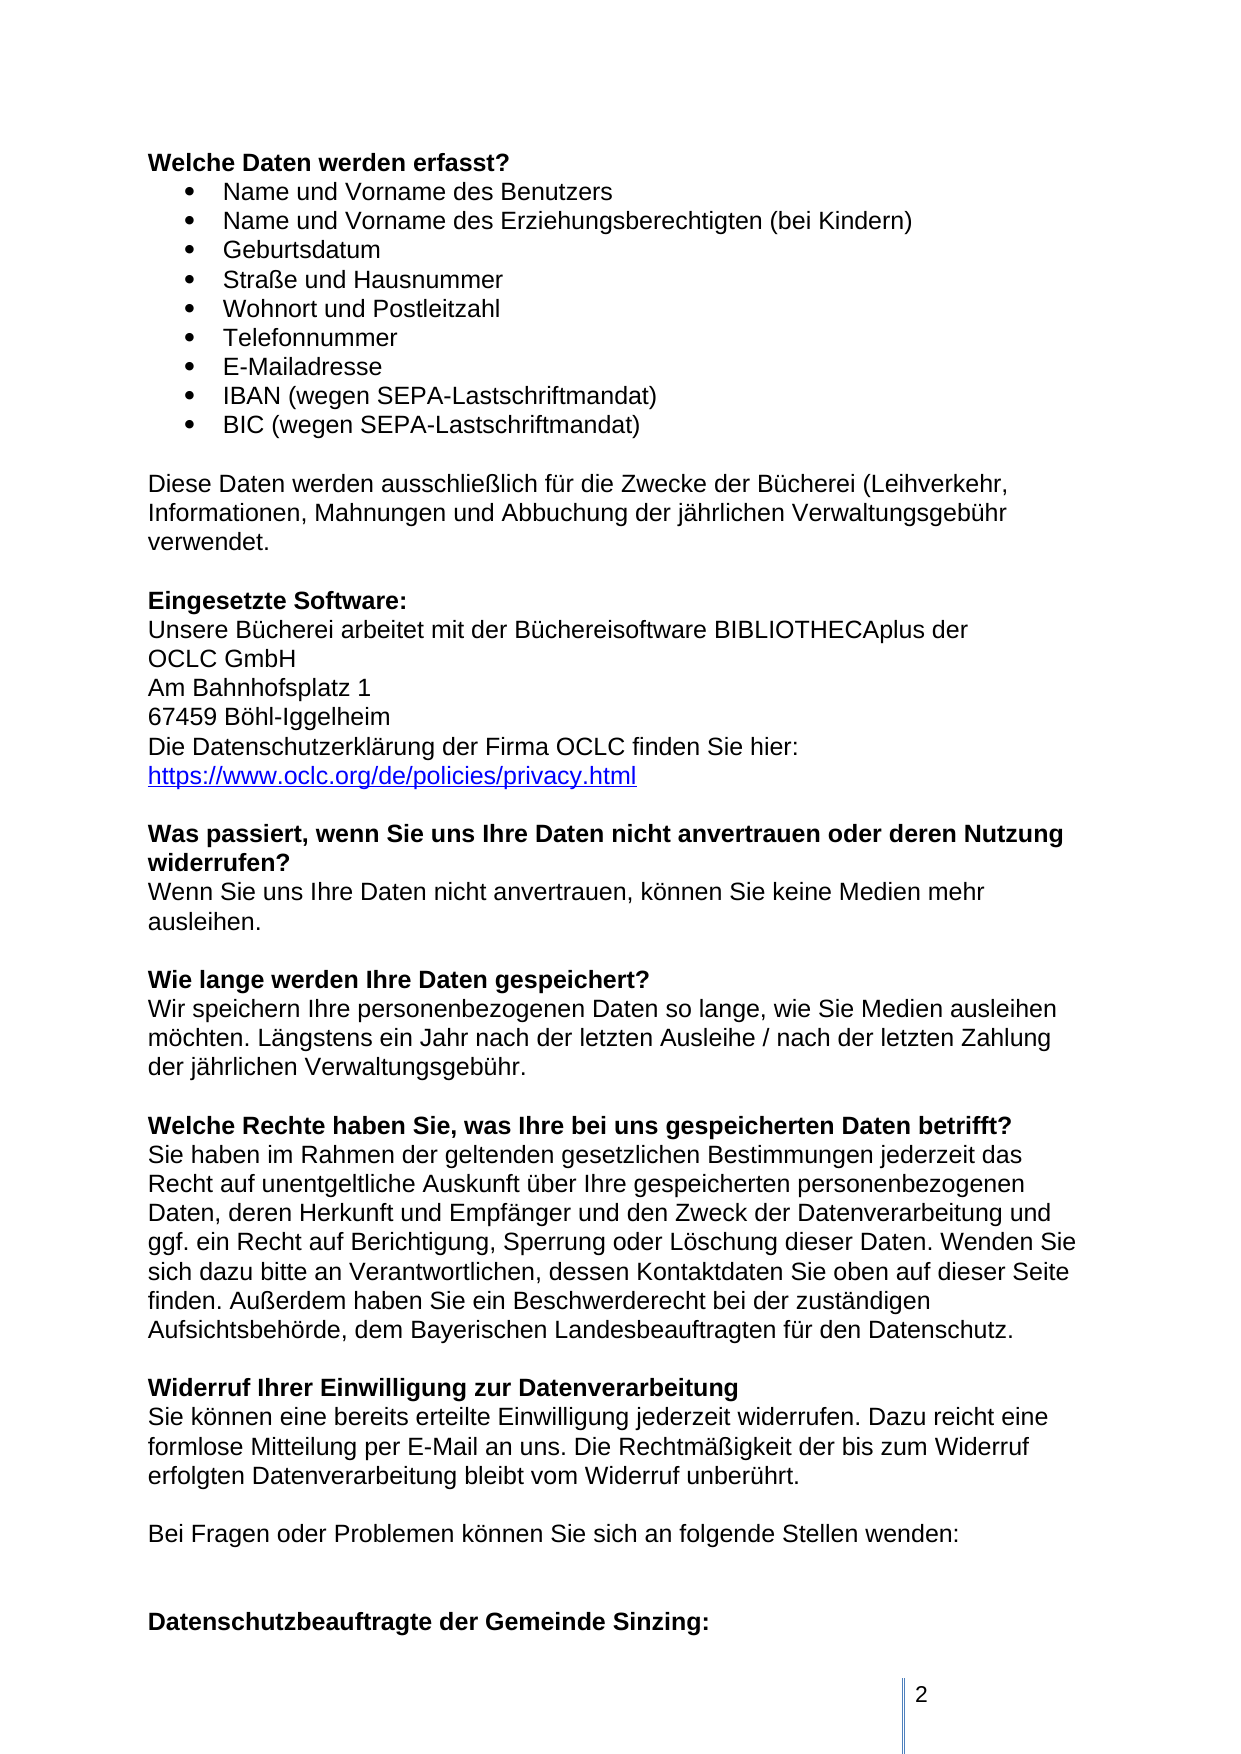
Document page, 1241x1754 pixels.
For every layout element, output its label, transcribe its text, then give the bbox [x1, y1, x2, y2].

text Datenschutzbeauftragte der Gemeinde Sinzing: [148, 1606, 1092, 1635]
list BIC (wegen SEPA-Lastschriftmandat) [185, 410, 1092, 439]
text OCLC GmbH [148, 643, 1092, 673]
text 67459 Böhl-Iggelheim [148, 702, 1092, 731]
list Geburtsdatum [185, 235, 1092, 264]
list Name und Vorname des Benutzers [185, 177, 1092, 206]
list Wohnort und Postleitzahl [185, 293, 1092, 323]
text Wenn Sie uns Ihre Daten nicht anvertrauen, können Sie keine Medien mehr ausleihen. [148, 877, 1092, 935]
list Name und Vorname des Erziehungsberechtigten (bei Kindern) [185, 206, 1092, 235]
text Bei Fragen oder Problemen können Sie sich an folgende Stellen wenden: [148, 1518, 1092, 1548]
list E-Mailadresse [185, 352, 1092, 381]
text Wie lange werden Ihre Daten gespeichert? [148, 964, 1092, 993]
text Widerruf Ihrer Einwilligung zur Datenverarbeitung [148, 1373, 1092, 1402]
text Diese Daten werden ausschließlich für die Zwecke der Bücherei (Leihverkehr, Informationen, Mahnungen und Abbuchung der jährlichen Verwaltungsgebühr verwendet. [148, 468, 1092, 556]
text Was passiert, wenn Sie uns Ihre Daten nicht anvertrauen oder deren Nutzung widerrufen? [148, 818, 1092, 877]
text Wir speichern Ihre personenbezogenen Daten so lange, wie Sie Medien ausleihen möchten. Längstens ein Jahr nach der letzten Ausleihe / nach der letzten Zahlung der jährlichen Verwaltungsgebühr. [148, 993, 1092, 1081]
list Straße und Hausnummer [185, 264, 1092, 293]
text Sie haben im Rahmen der geltenden gesetzlichen Bestimmungen jederzeit das Recht auf unentgeltliche Auskunft über Ihre gespeicherten personenbezogenen Daten, deren Herkunft und Empfänger und den Zweck der Datenverarbeitung und ggf. ein Recht auf Berichtigung, Sperrung oder Löschung dieser Daten. Wenden Sie sich dazu bitte an Verantwortlichen, dessen Kontaktdaten Sie oben auf dieser Seite finden. Außerdem haben Sie ein Beschwerderecht bei der zuständigen Aufsichtsbehörde, dem Bayerischen Landesbeauftragten für den Datenschutz. [148, 1139, 1092, 1343]
list IBAN (wegen SEPA-Lastschriftmandat) [185, 381, 1092, 410]
text Eingesetzte Software: [148, 585, 1092, 614]
text Welche Rechte haben Sie, was Ihre bei uns gespeicherten Daten betrifft? [148, 1110, 1092, 1139]
text Sie können eine bereits erteilte Einwilligung jederzeit widerrufen. Dazu reicht eine formlose Mitteilung per E-Mail an uns. Die Rechtmäßigkeit der bis zum Widerruf erfolgten Datenverarbeitung bleibt vom Widerruf unberührt. [148, 1402, 1092, 1489]
text Welche Daten werden erfasst? [148, 148, 1092, 177]
text Unsere Bücherei arbeitet mit der Büchereisoftware BIBLIOTHECAplus der [148, 614, 1092, 643]
list Telefonnummer [185, 323, 1092, 352]
text Die Datenschutzerklärung der Firma OCLC finden Sie hier: https://www.oclc.org/de/policies/privacy.html [148, 731, 1092, 789]
text Am Bahnhofsplatz 1 [148, 673, 1092, 702]
